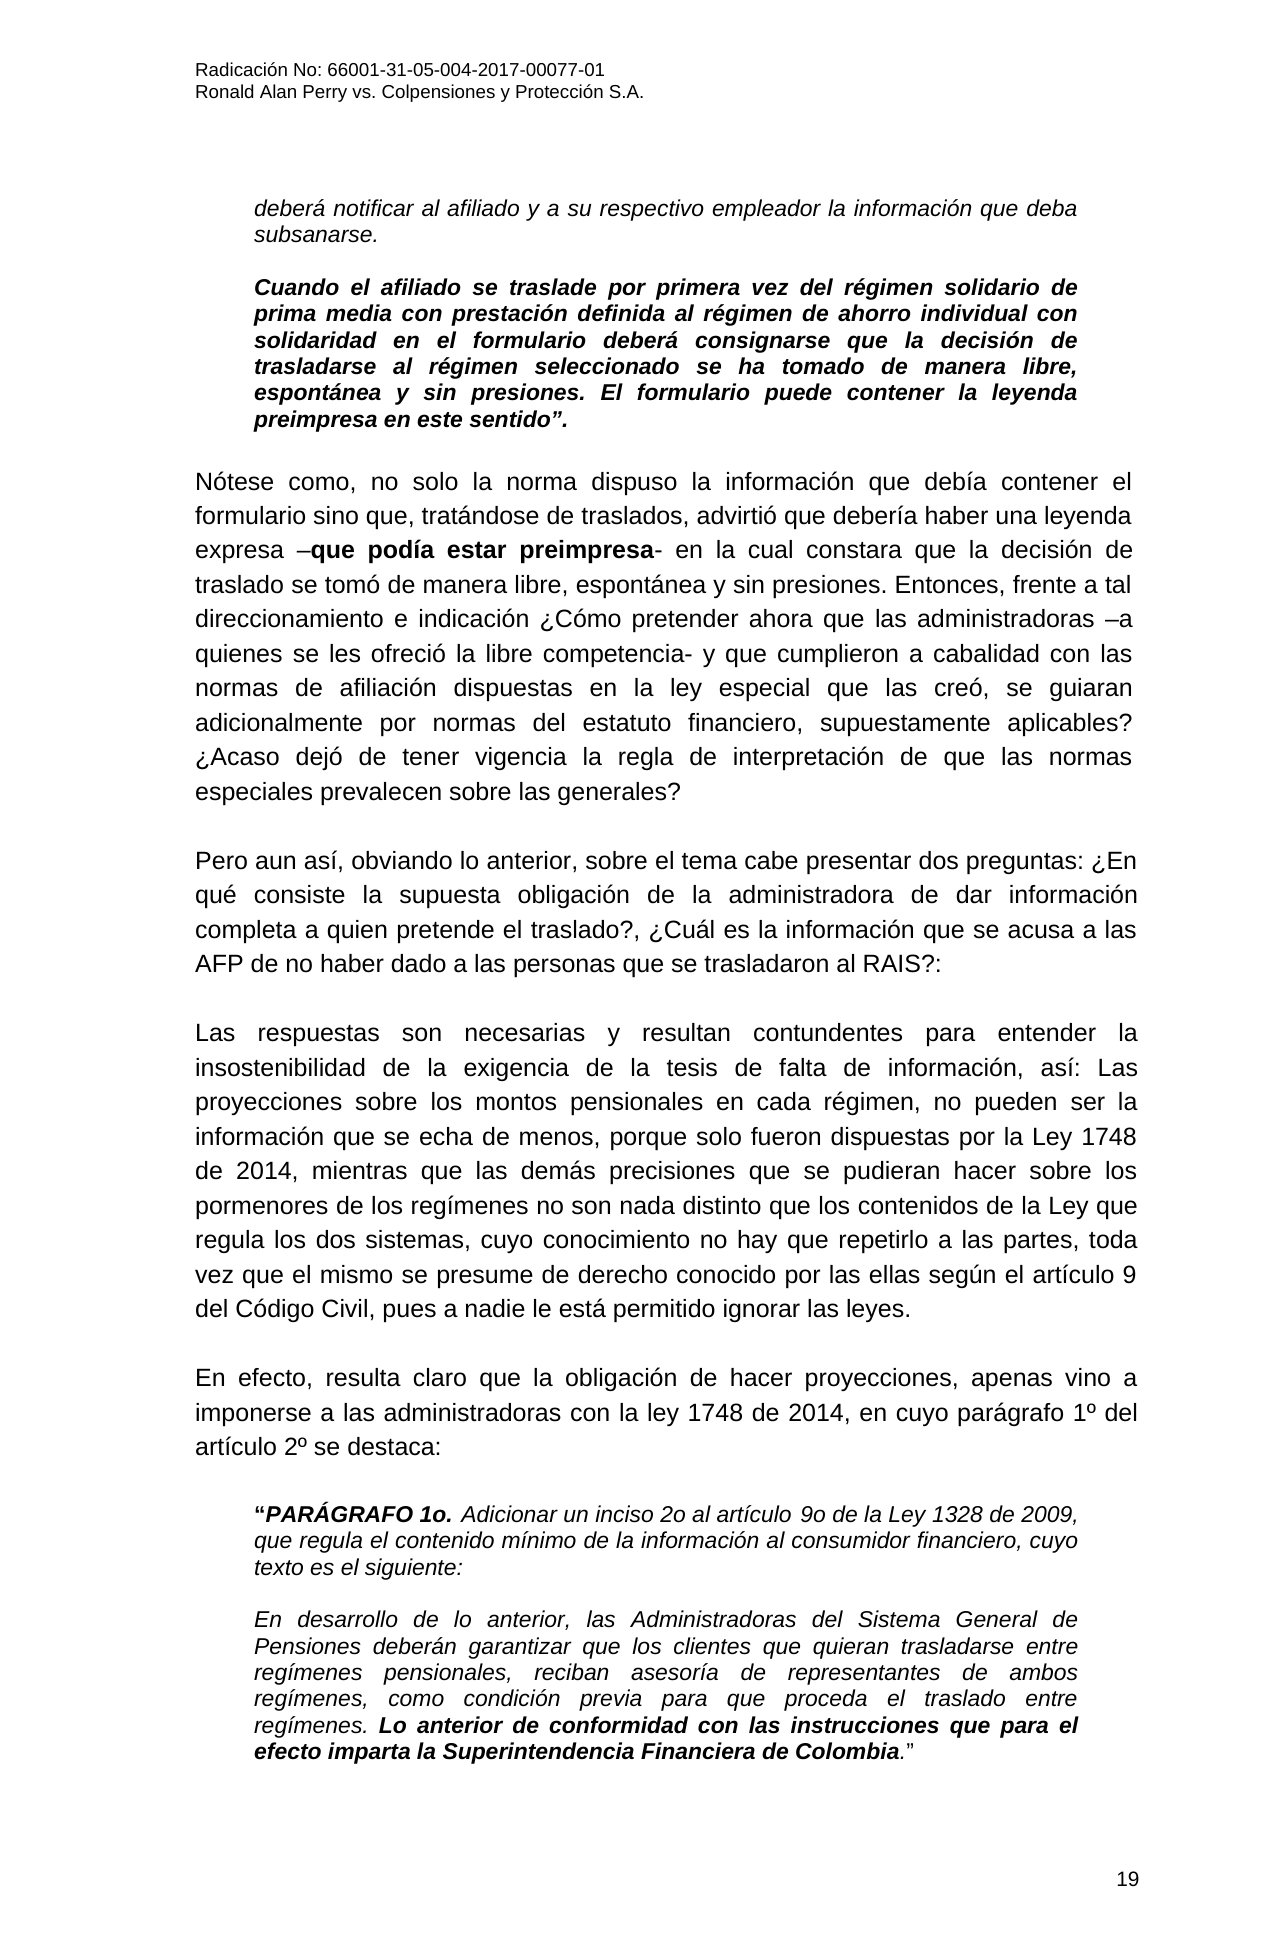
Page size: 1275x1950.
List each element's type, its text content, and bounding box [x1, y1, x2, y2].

text En desarrollo de lo anterior, las Administradoras del Sistema General de Pensiones deberán garantizar que los clientes que quieran trasladarse entre regímenes pensionales, reciban asesoría de representantes de ambos regímenes, como condición previa para que proceda el traslado entre regímenes. Lo anterior de conformidad con las instrucciones que para el efecto imparta la Superintendencia Financiera de Colombia.” [254, 1606, 1081, 1764]
text En efecto, resulta claro que la obligación de hacer proyecciones, apenas vino a imponerse a las administradoras con la ley 1748 de 2014, en cuyo parágrafo 1º del artículo 2º se destaca: [195, 1363, 1139, 1461]
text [254, 195, 1081, 248]
text Pero aun así, obviando lo anterior, sobre el tema cabe presentar dos preguntas: ¿En qué consiste la supuesta obligación de la administradora de dar información completa a quien pretende el traslado?, ¿Cuál es la información que se acusa a las AFP de no haber dado a las personas que se trasladaron al RAIS?: [195, 846, 1139, 978]
text “PARÁGRAFO 1o. Adicionar un inciso 2o al artículo 9o de la Ley 1328 de 2009, que regula el contenido mínimo de la información al consumidor financiero, cuyo texto es el siguiente: [254, 1501, 1081, 1580]
text Nótese como, no solo la norma dispuso la información que debía contener el formulario sino que, tratándose de traslados, advirtió que debería haber una leyenda expresa –que podía estar preimpresa- en la cual constara que la decisión de traslado se tomó de manera libre, espontánea y sin presiones. Entonces, frente a tal direccionamiento e indicación ¿Cómo pretender ahora que las administradoras –a quienes se les ofreció la libre competencia- y que cumplieron a cabalidad con las normas de afiliación dispuestas en la ley especial que las creó, se guiaran adicionalmente por normas del estatuto financiero, supuestamente aplicables? ¿Acaso dejó de tener vigencia la regla de interpretación de que las normas especiales prevalecen sobre las generales? [195, 467, 1134, 806]
text Las respuestas son necesarias y resultan contundentes para entender la insostenibilidad de la exigencia de la tesis de falta de información, así: Las proyecciones sobre los montos pensionales en cada régimen, no pueden ser la información que se echa de menos, porque solo fueron dispuestas por la Ley 1748 de 2014, mientras que las demás precisiones que se pudieran hacer sobre los pormenores de los regímenes no son nada distinto que los contenidos de la Ley que regula los dos sistemas, cuyo conocimiento no hay que repetirlo a las partes, toda vez que el mismo se presume de derecho conocido por las ellas según el artículo 9 del Código Civil, pues a nadie le está permitido ignorar las leyes. [195, 1018, 1139, 1323]
text Cuando el afiliado se traslade por primera vez del régimen solidario de prima media con prestación definida al régimen de ahorro individual con solidaridad en el formulario deberá consignarse que la decisión de trasladarse al régimen seleccionado se ha tomado de manera libre, espontánea y sin presiones. El formulario puede contener la leyenda preimpresa en este sentido”. [254, 274, 1081, 432]
